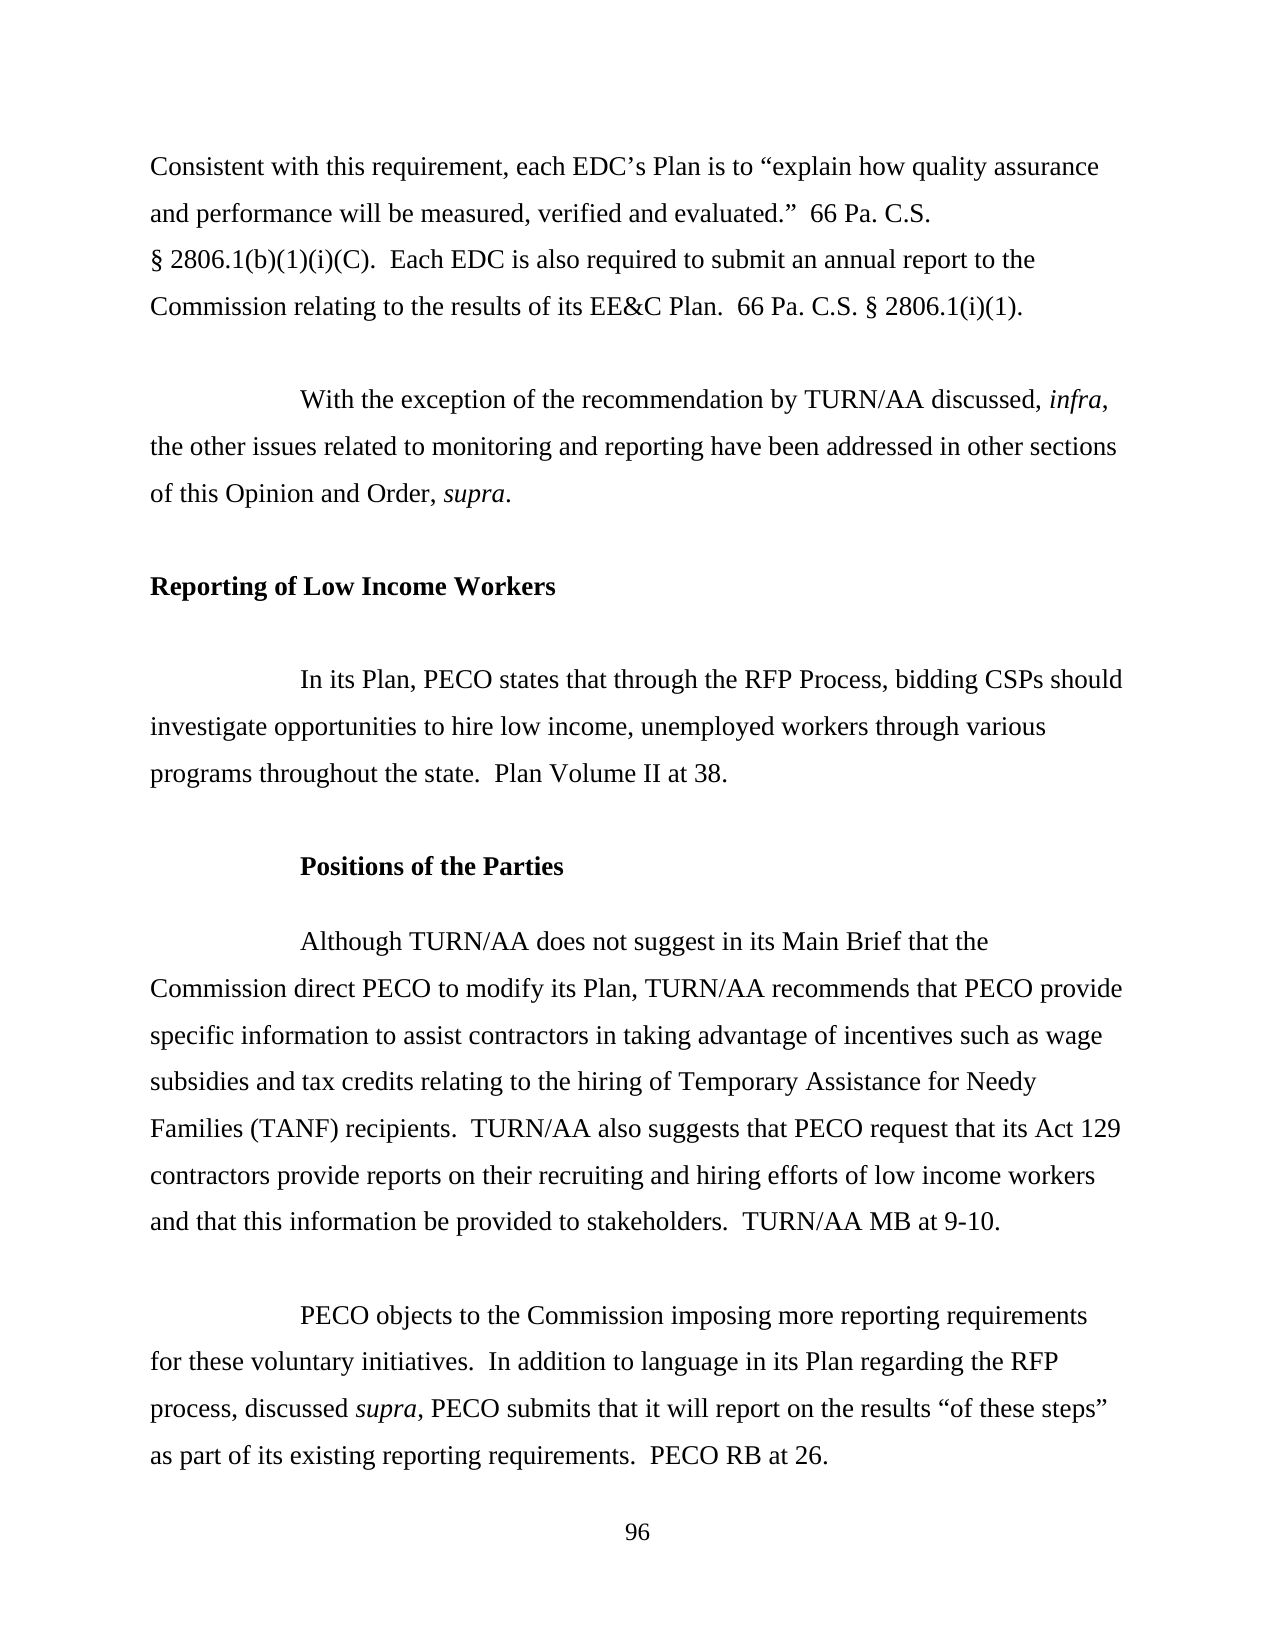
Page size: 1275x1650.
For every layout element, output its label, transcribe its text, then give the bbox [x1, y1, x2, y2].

text PECO objects to the Commission imposing more reporting requirements for these voluntary initiatives. In addition to language in its Plan regarding the RFP process, discussed supra, PECO submits that it will report on the results “of these steps” as part of its existing reporting requirements. PECO RB at 26. [150, 1299, 1125, 1470]
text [150, 150, 1125, 321]
text With the exception of the recommendation by TURN/AA discussed, infra, the other issues related to monitoring and reporting have been addressed in other sections of this Opinion and Order, supra. [150, 383, 1125, 508]
text In its Plan, PECO states that through the RFP Process, bidding CSPs should investigate opportunities to hire low income, unemployed workers through various programs throughout the state. Plan Volume II at 38. [150, 663, 1125, 788]
text Although TURN/AA does not suggest in its Main Brief that the Commission direct PECO to modify its Plan, TURN/AA recommends that PECO provide specific information to assist contractors in taking advantage of incentives such as wage subsidies and tax credits relating to the hiring of Temporary Assistance for Needy Families (TANF) recipients. TURN/AA also suggests that PECO request that its Act 129 contractors provide reports on their recruiting and hiring efforts of low income workers and that this information be provided to stakeholders. TURN/AA MB at 9-10. [150, 925, 1125, 1237]
text Reporting of Low Income Workers [150, 570, 1125, 601]
subtitle Positions of the Parties [300, 850, 1125, 881]
